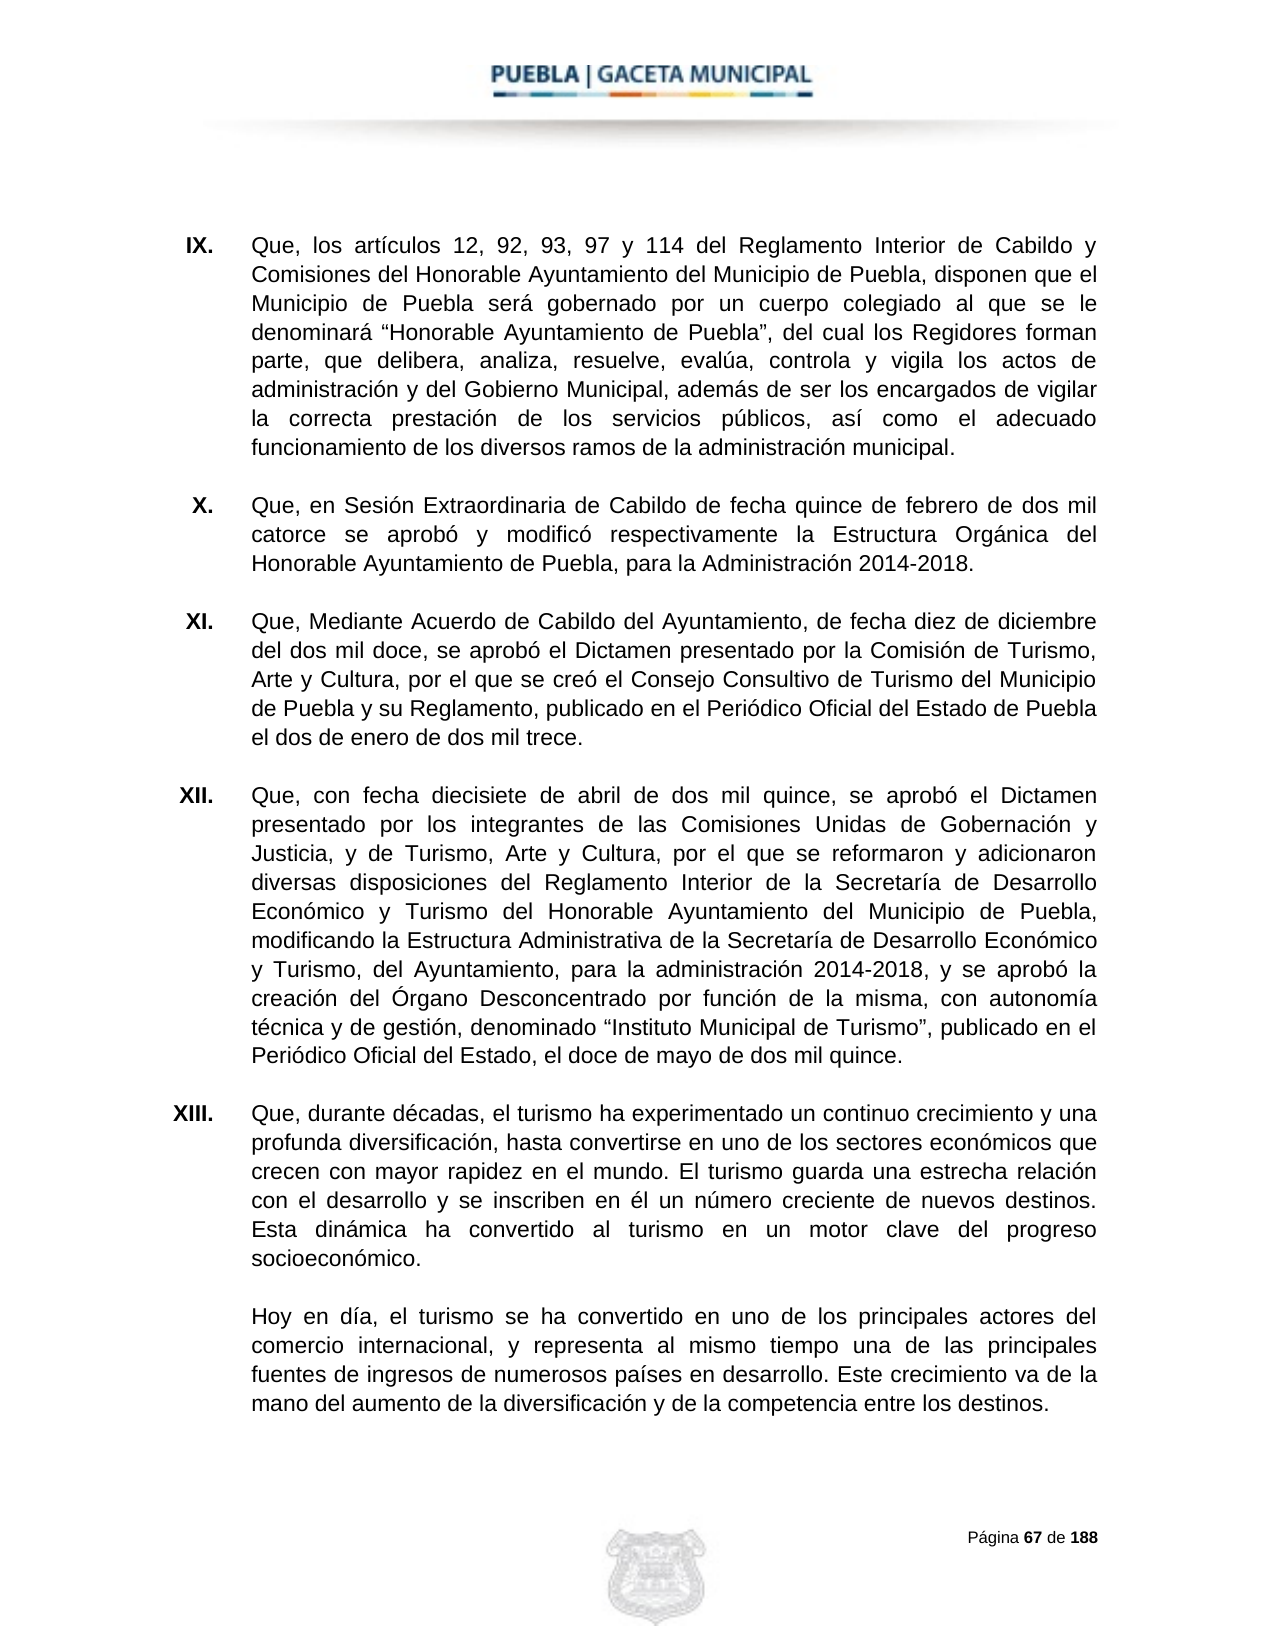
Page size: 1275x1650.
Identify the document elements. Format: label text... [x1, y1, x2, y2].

list Que, durante décadas, el turismo ha experimentado un continuo crecimiento y una profunda diversificación, hasta convertirse en uno de los sectores económicos que crecen con mayor rapidez en el mundo. El turismo guarda una estrecha relación con el desarrollo y se inscriben en él un número creciente de nuevos destinos. Esta dinámica ha convertido al turismo en un motor clave del progreso socioeconómico. [213, 1100, 1098, 1272]
picture [202, 65, 1120, 1626]
list Que, con fecha diecisiete de abril de dos mil quince, se aprobó el Dictamen presentado por los integrantes de las Comisiones Unidas de Gobernación y Justicia, y de Turismo, Arte y Cultura, por el que se reformaron y adicionaron diversas disposiciones del Reglamento Interior de la Secretaría de Desarrollo Económico y Turismo del Honorable Ayuntamiento del Municipio de Puebla, modificando la Estructura Administrativa de la Secretaría de Desarrollo Económico y Turismo, del Ayuntamiento, para la administración 2014-2018, y se aprobó la creación del Órgano Desconcentrado por función de la misma, con autonomía técnica y de gestión, denominado “Instituto Municipal de Turismo”, publicado en el Periódico Oficial del Estado, el doce de mayo de dos mil quince. [213, 782, 1098, 1069]
list Que, los artículos 12, 92, 93, 97 y 114 del Reglamento Interior de Cabildo y Comisiones del Honorable Ayuntamiento del Municipio de Puebla, disponen que el Municipio de Puebla será gobernado por un cuerpo colegiado al que se le denominará “Honorable Ayuntamiento de Puebla”, del cual los Regidores forman parte, que delibera, analiza, resuelve, evalúa, controla y vigila los actos de administración y del Gobierno Municipal, además de ser los encargados de vigilar la correcta prestación de los servicios públicos, así como el adecuado funcionamiento de los diversos ramos de la administración municipal. [213, 232, 1098, 461]
list Que, Mediante Acuerdo de Cabildo del Ayuntamiento, de fecha diez de diciembre del dos mil doce, se aprobó el Dictamen presentado por la Comisión de Turismo, Arte y Cultura, por el que se creó el Consejo Consultivo de Turismo del Municipio de Puebla y su Reglamento, publicado en el Periódico Oficial del Estado de Puebla el dos de enero de dos mil trece. [213, 608, 1098, 750]
list Que, en Sesión Extraordinaria de Cabildo de fecha quince de febrero de dos mil catorce se aprobó y modificó respectivamente la Estructura Orgánica del Honorable Ayuntamiento de Puebla, para la Administración 2014-2018. [213, 492, 1098, 577]
list Hoy en día, el turismo se ha convertido en uno de los principales actores del comercio internacional, y representa al mismo tiempo una de las principales fuentes de ingresos de numerosos países en desarrollo. Este crecimiento va de la mano del aumento de la diversificación y de la competencia entre los destinos. [251, 1303, 1098, 1416]
